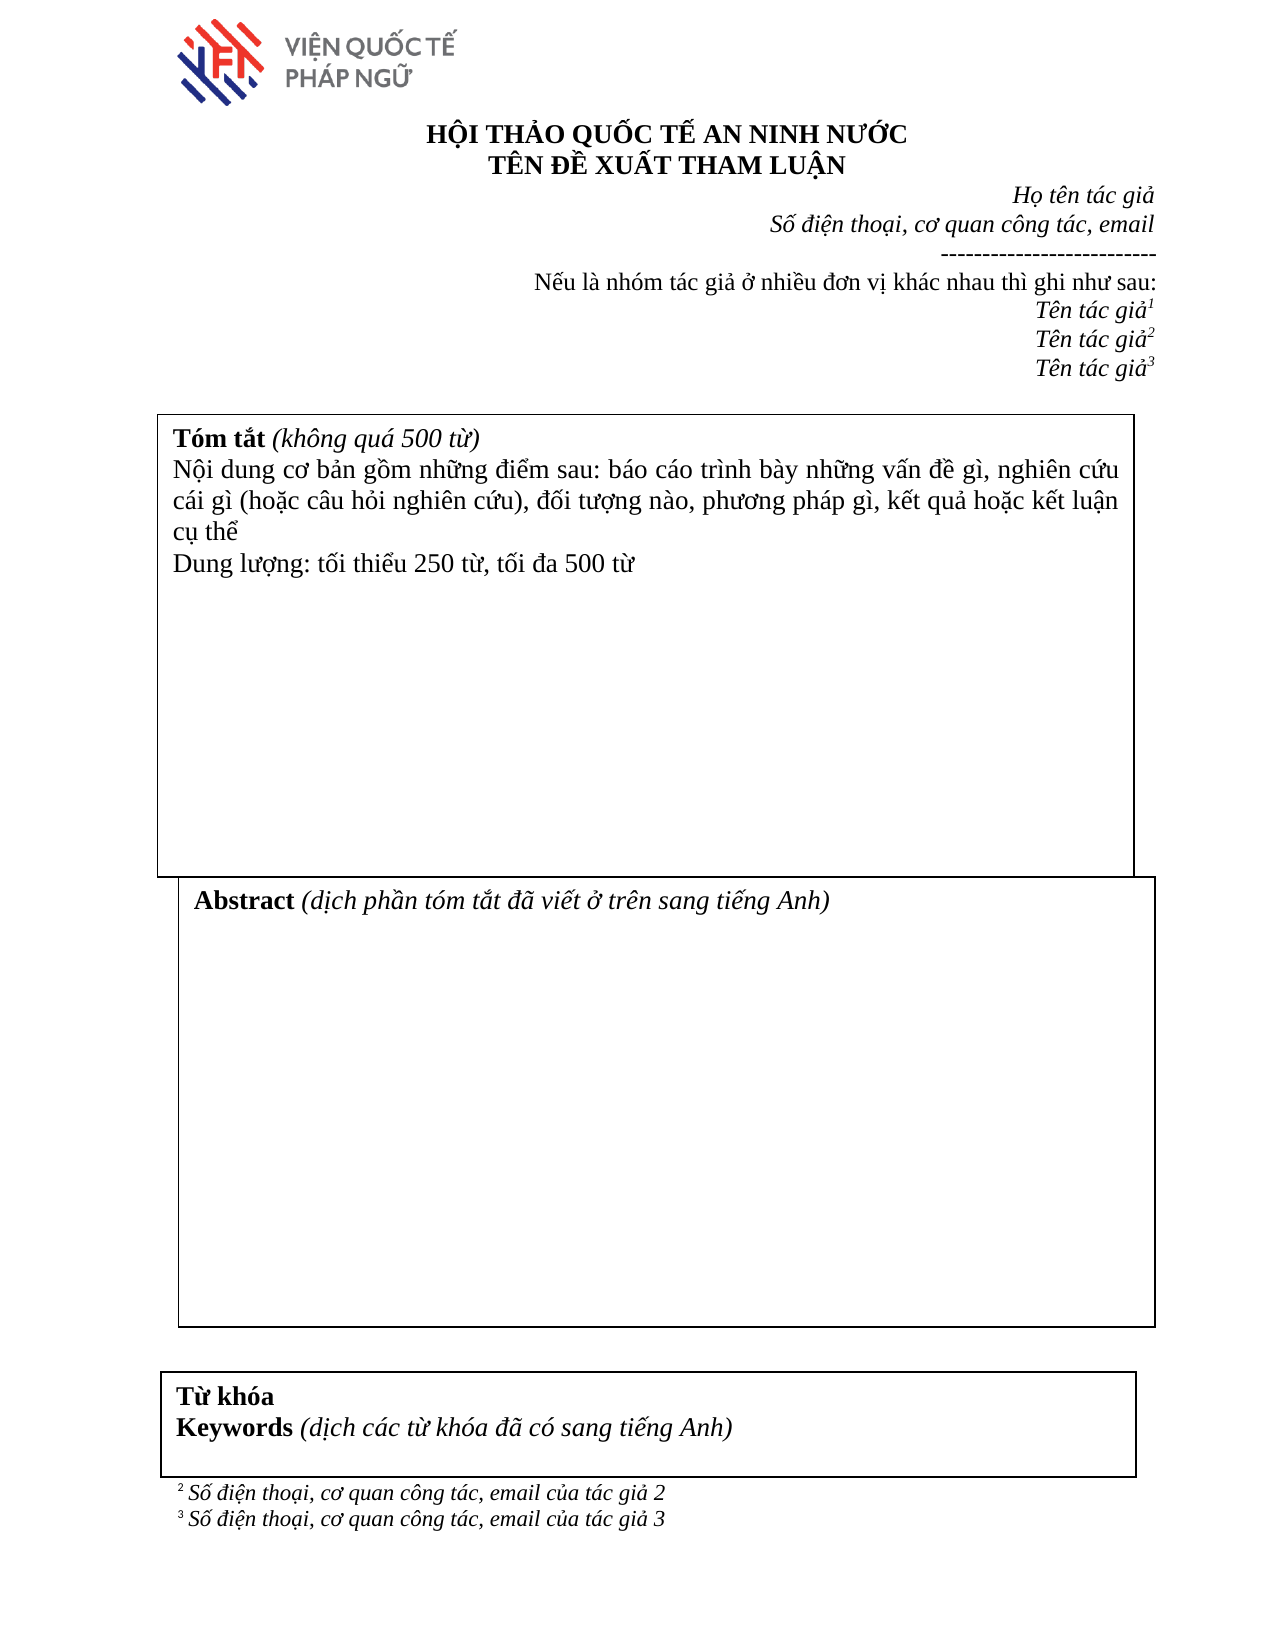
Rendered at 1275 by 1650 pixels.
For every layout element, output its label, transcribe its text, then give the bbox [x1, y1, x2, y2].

text Họ tên tác giả [177, 180, 1157, 209]
text TÊN ĐỀ XUẤT THAM LUẬN [177, 149, 1157, 180]
text Tên tác giả [177, 324, 1157, 353]
text Số điện thoại, cơ quan công tác, email [177, 209, 1157, 238]
text -------------------------- [177, 238, 1157, 267]
text Tên tác giả [177, 353, 1157, 382]
text HỘI THẢO QUỐC TẾ AN NINH NƯỚC [177, 118, 1157, 149]
text Nếu là nhóm tác giả ở nhiều đơn vị khác nhau thì ghi như sau: [177, 267, 1157, 295]
picture [177, 19, 458, 106]
text Tên tác giả [177, 295, 1157, 324]
